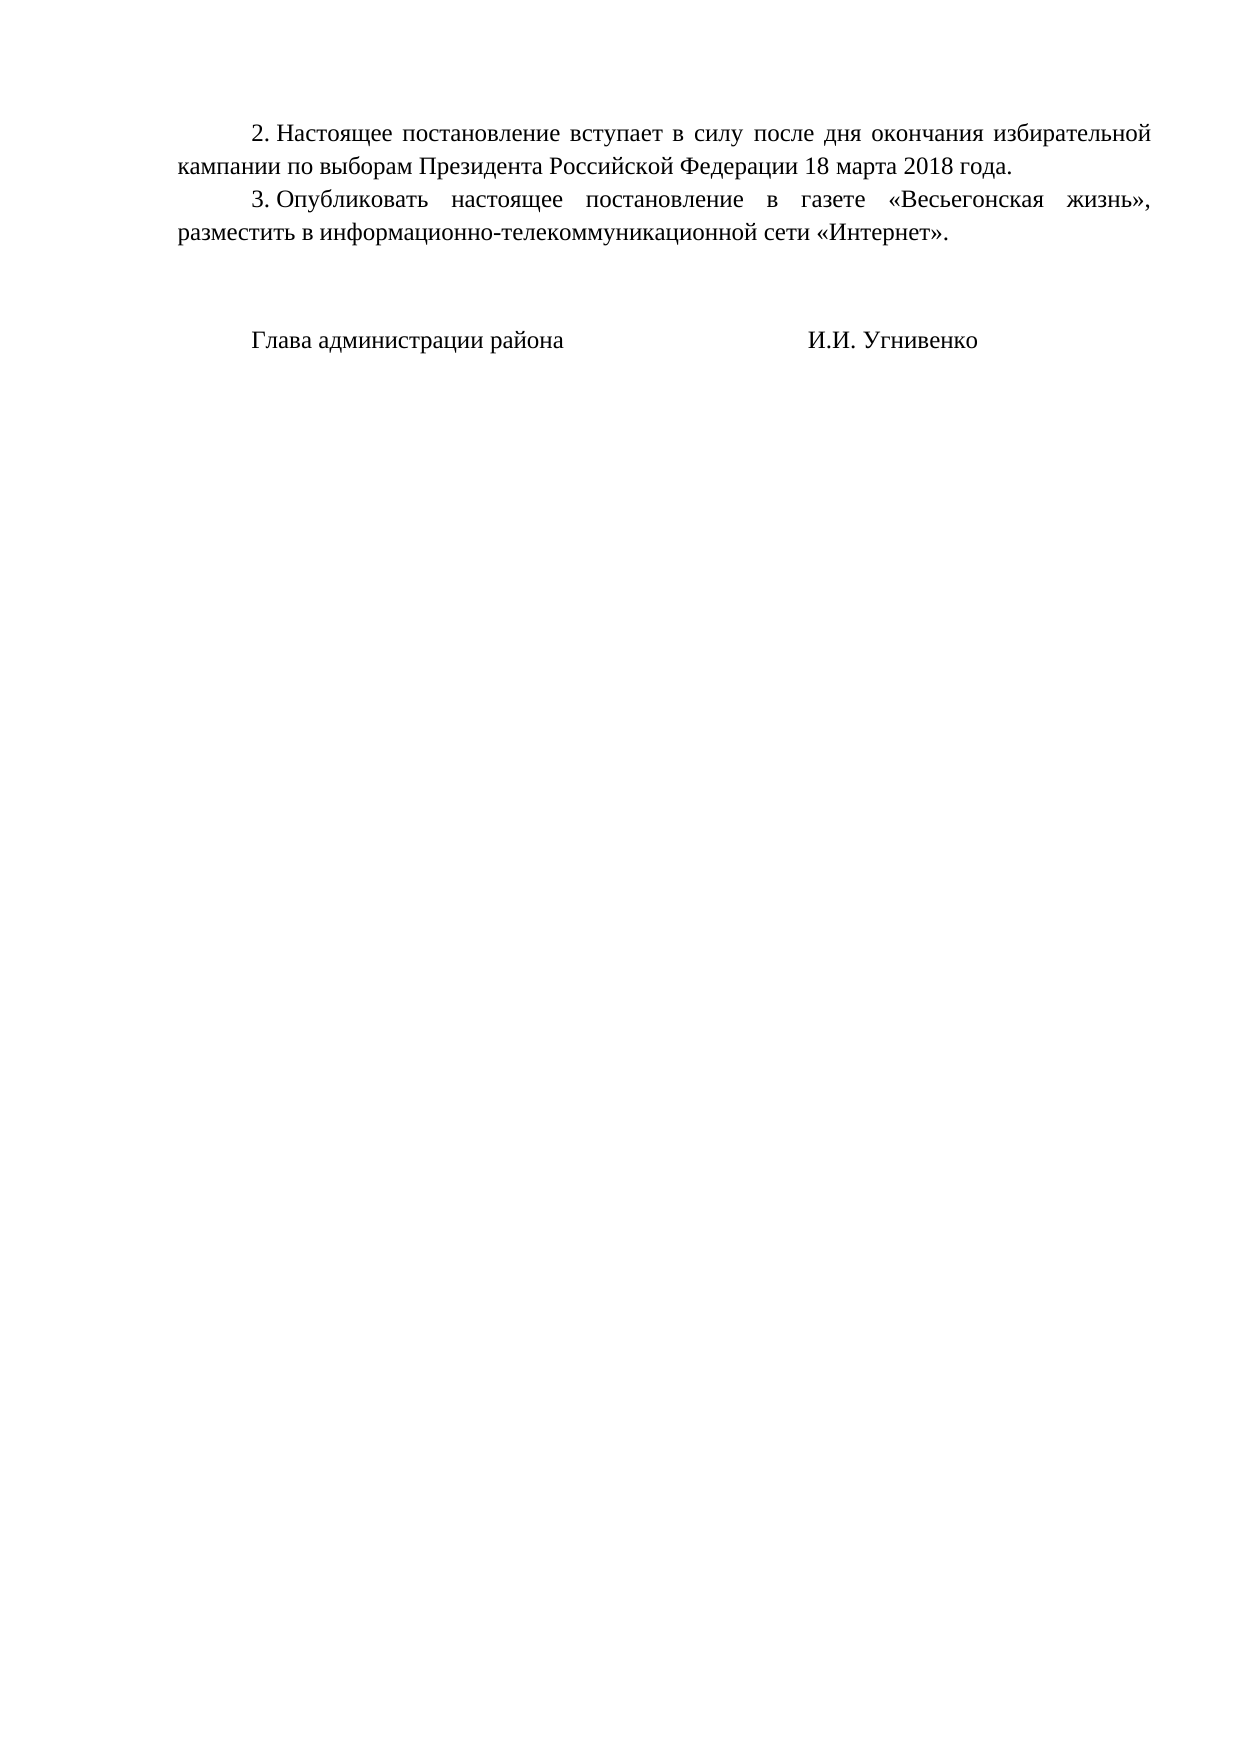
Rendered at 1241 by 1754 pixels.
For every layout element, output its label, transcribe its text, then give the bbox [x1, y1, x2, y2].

list Опубликовать настоящее постановление в газете «Весьегонская жизнь», разместить в информационно-телекоммуникационной сети «Интернет». [177, 184, 1152, 246]
list Глава администрации района И.И. Угнивенко [251, 325, 1152, 354]
list Настоящее постановление вступает в силу после дня окончания избирательной кампании по выборам Президента Российской Федерации 18 марта 2018 года. [177, 118, 1152, 180]
